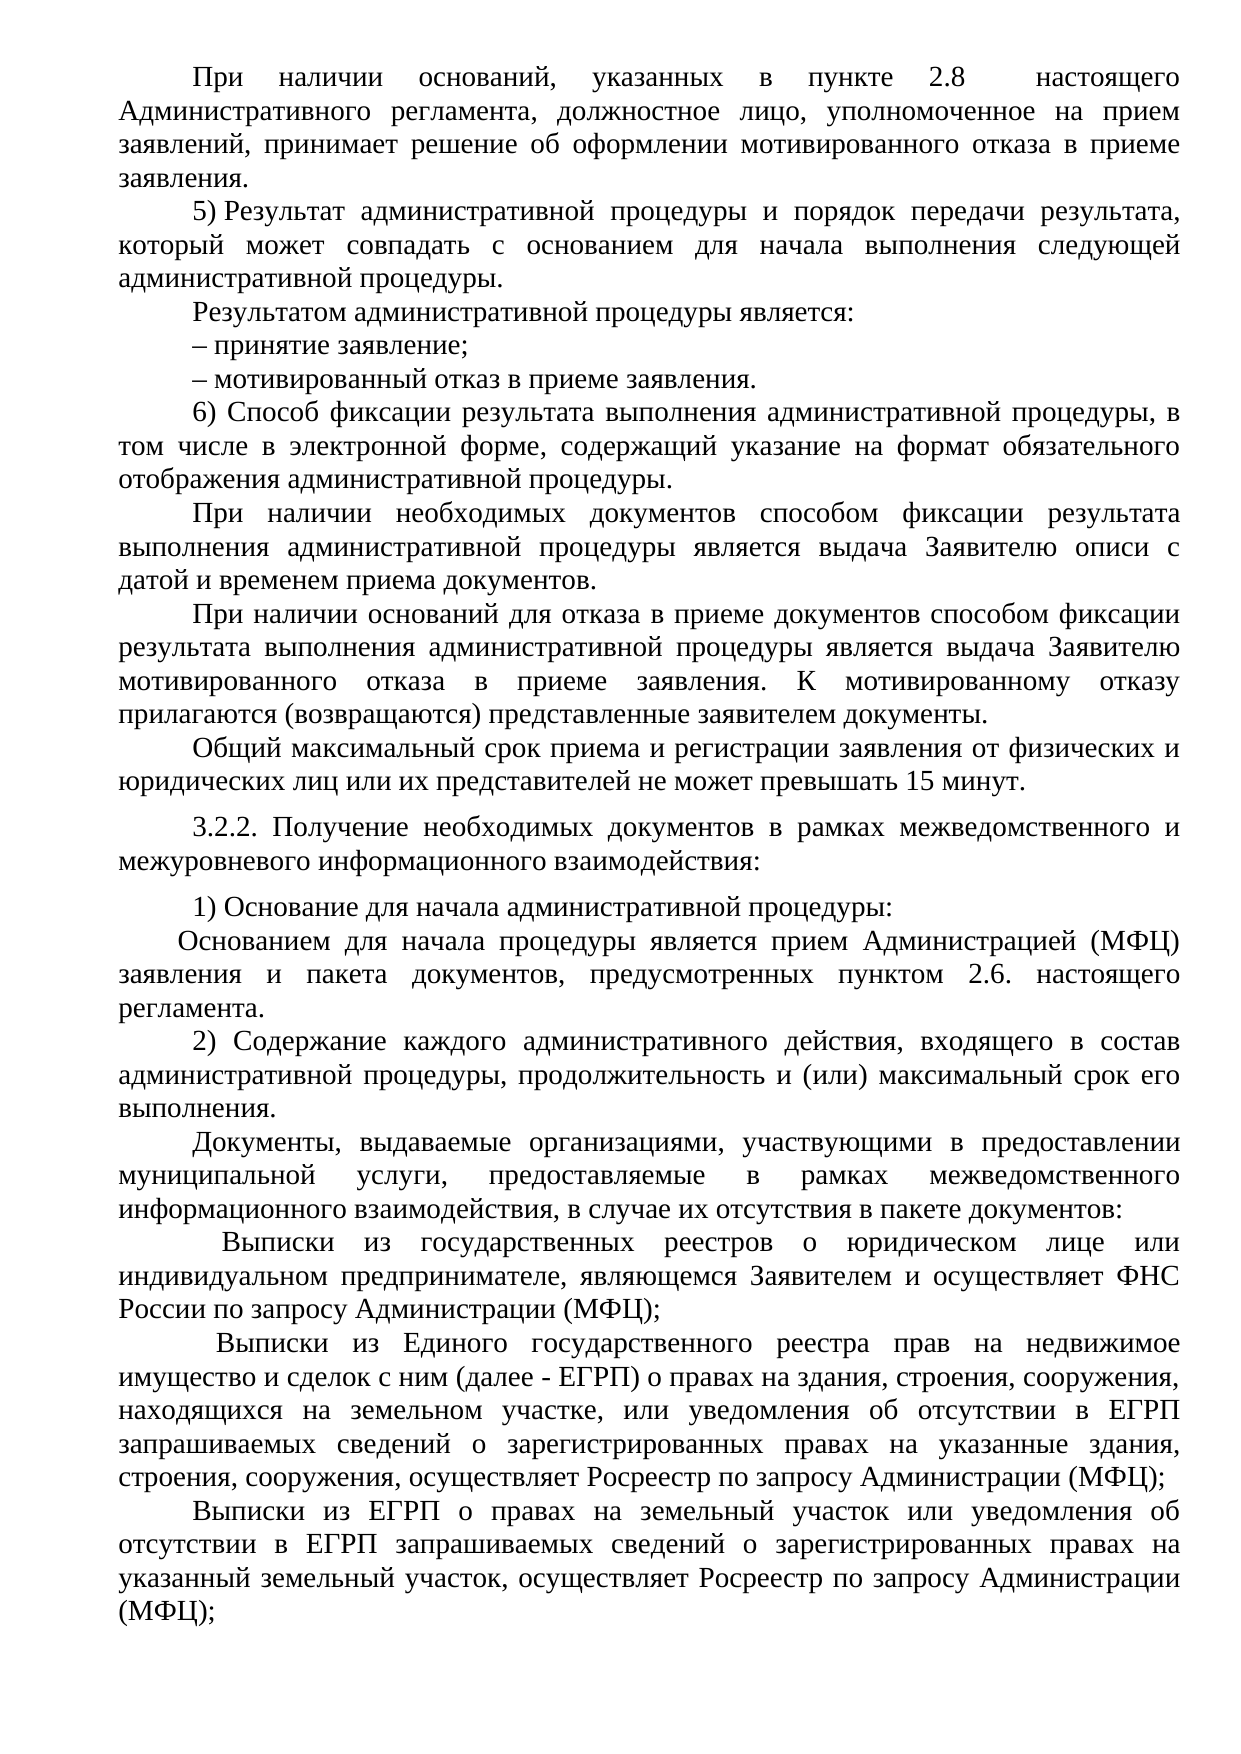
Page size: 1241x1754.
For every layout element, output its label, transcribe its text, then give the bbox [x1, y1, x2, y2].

text Выписки из государственных реестров о юридическом лице или индивидуальном предпринимателе, являющемся Заявителем и осуществляет ФНС России по запросу Администрации (МФЦ); [118, 1224, 1181, 1325]
text При наличии необходимых документов способом фиксации результата выполнения административной процедуры является выдача Заявителю описи с датой и временем приема документов. [118, 495, 1181, 596]
text Результатом административной процедуры является: [118, 294, 1181, 327]
text 2) Содержание каждого административного действия, входящего в состав административной процедуры, продолжительность и (или) максимальный срок его выполнения. [118, 1023, 1181, 1124]
text – принятие заявление; [118, 327, 1181, 361]
text 3.2.2. Получение необходимых документов в рамках межведомственного и межуровневого информационного взаимодействия: [118, 809, 1181, 877]
text Основанием для начала процедуры является прием Администрацией (МФЦ) заявления и пакета документов, предусмотренных пунктом 2.6. настоящего регламента. [118, 923, 1181, 1023]
text При наличии оснований для отказа в приеме документов способом фиксации результата выполнения административной процедуры является выдача Заявителю мотивированного отказа в приеме заявления. К мотивированному отказу прилагаются (возвращаются) представленные заявителем документы. [118, 596, 1181, 730]
text Выписки из ЕГРП о правах на земельный участок или уведомления об отсутствии в ЕГРП запрашиваемых сведений о зарегистрированных правах на указанный земельный участок, осуществляет Росреестр по запросу Администрации (МФЦ); [118, 1493, 1181, 1627]
text – мотивированный отказ в приеме заявления. [118, 361, 1181, 394]
text Выписки из Единого государственного реестра прав на недвижимое имущество и сделок с ним (далее - ЕГРП) о правах на здания, строения, сооружения, находящихся на земельном участке, или уведомления об отсутствии в ЕГРП запрашиваемых сведений о зарегистрированных правах на указанные здания, строения, сооружения, осуществляет Росреестр по запросу Администрации (МФЦ); [118, 1325, 1181, 1493]
text 5) Результат административной процедуры и порядок передачи результата, который может совпадать с основанием для начала выполнения следующей административной процедуры. [118, 193, 1181, 294]
text 1) Основание для начала административной процедуры: [118, 889, 1181, 923]
text При наличии оснований, указанных в пункте 2.8 настоящего Административного регламента, должностное лицо, уполномоченное на прием заявлений, принимает решение об оформлении мотивированного отказа в приеме заявления. [118, 59, 1181, 193]
text 6) Способ фиксации результата выполнения административной процедуры, в том числе в электронной форме, содержащий указание на формат обязательного отображения административной процедуры. [118, 394, 1181, 495]
text Документы, выдаваемые организациями, участвующими в предоставлении муниципальной услуги, предоставляемые в рамках межведомственного информационного взаимодействия, в случае их отсутствия в пакете документов: [118, 1124, 1181, 1224]
text Общий максимальный срок приема и регистрации заявления от физических и юридических лиц или их представителей не может превышать 15 минут. [118, 730, 1181, 797]
